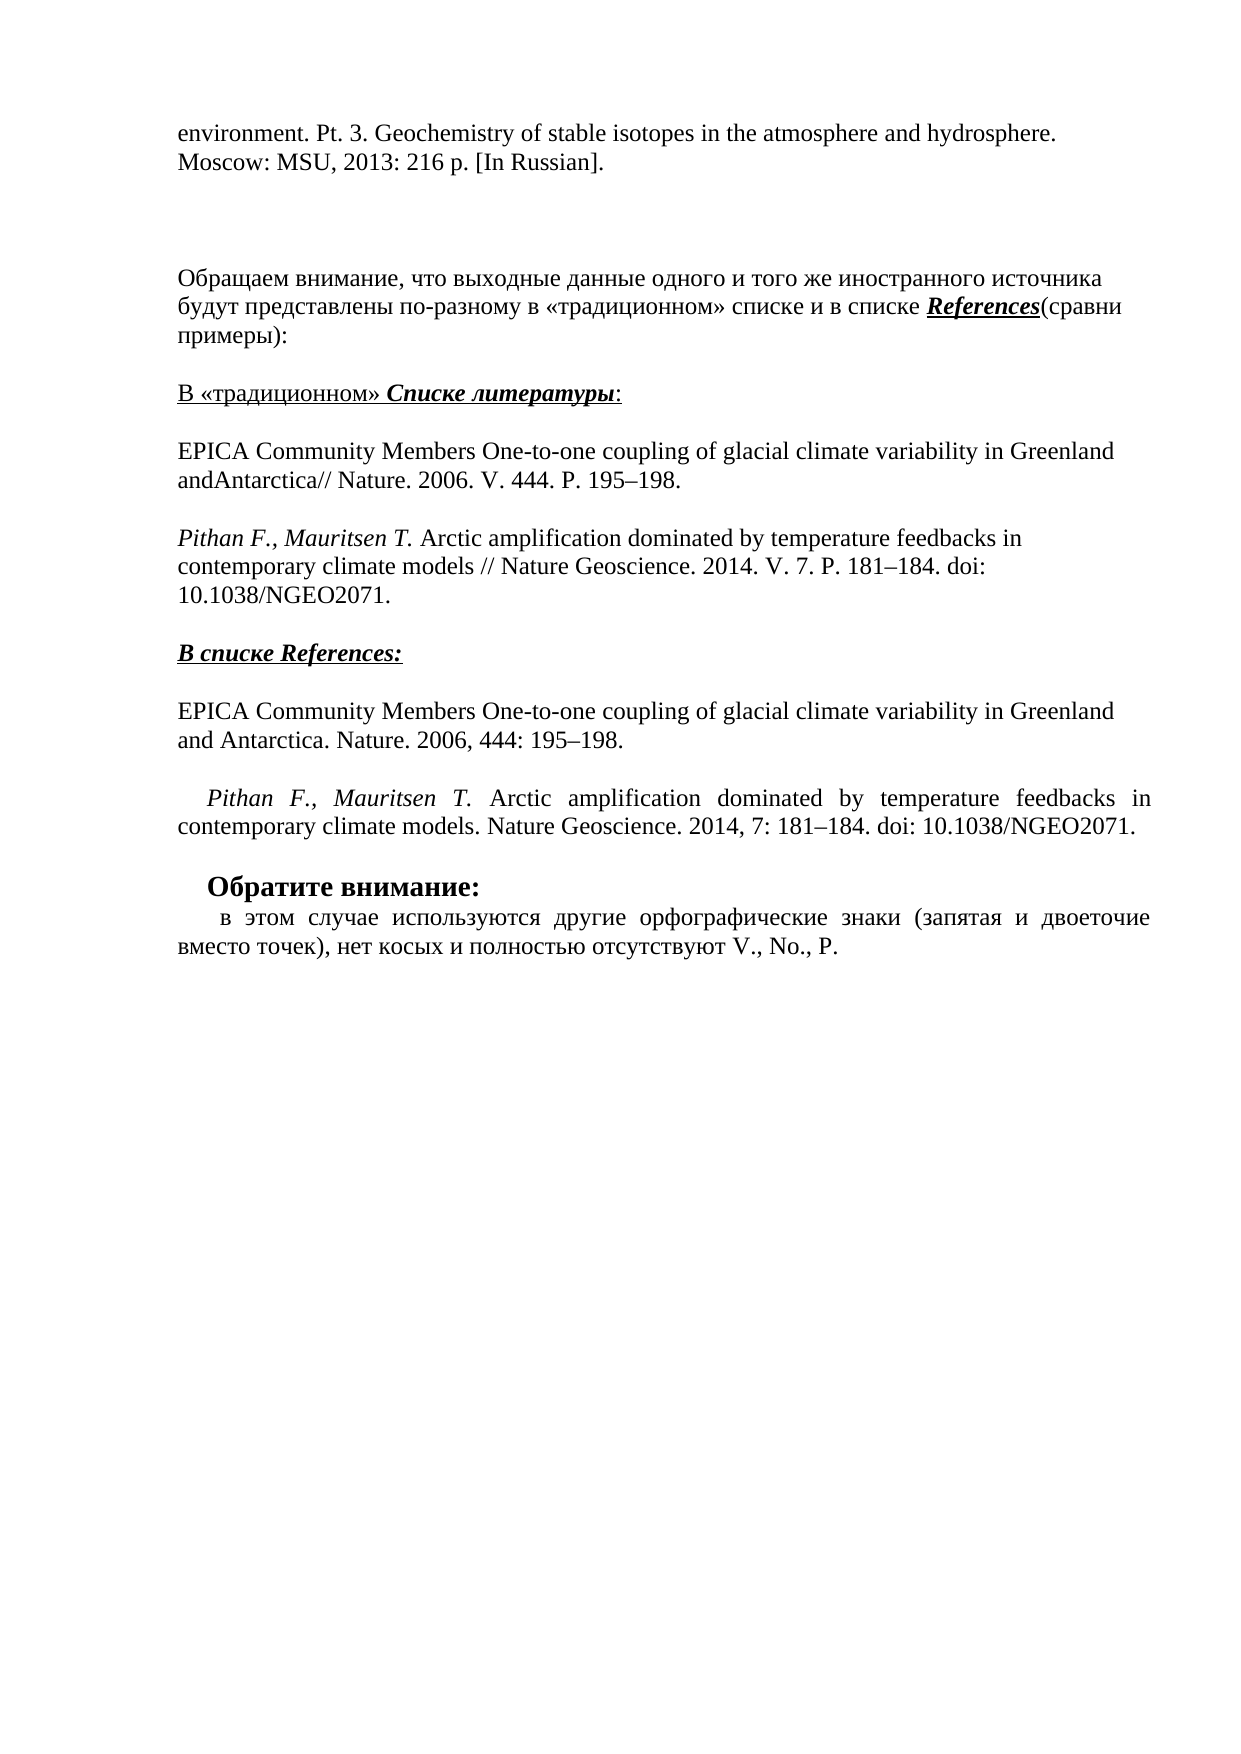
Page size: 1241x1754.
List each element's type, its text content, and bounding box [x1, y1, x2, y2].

text EPICA Community Members One-to-one coupling of glacial climate variability in Greenland andAntarctica// Nature. 2006. V. 444. P. 195–198. [177, 436, 1152, 493]
text в этом случае используются другие орфографические знаки (запятая и двоеточие вместо точек), нет косых и полностью отсутствуют V., No., P. [177, 902, 1152, 960]
text В «традиционном» Cписке литературы: [177, 378, 1152, 407]
text Обратите внимание: [177, 869, 1152, 902]
text Обращаем внимание, что выходные данные одного и того же иностранного источника будут представлены по-разному в «традиционном» списке и в списке References(сравни примеры): [177, 263, 1152, 349]
text В списке References: [177, 638, 1152, 667]
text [177, 118, 1152, 176]
text Pithan F., Mauritsen T. Arctic amplification dominated by temperature feedbacks in contemporary climate models. Nature Geoscience. 2014, 7: 181–184. doi: 10.1038/NGEO2071. [177, 783, 1152, 840]
text Pithan F., Mauritsen T. Arctic amplification dominated by temperature feedbacks in contemporary climate models // Nature Geoscience. 2014. V. 7. P. 181–184. doi: 10.1038/NGEO2071. [177, 523, 1152, 609]
text EPICA Community Members One-to-one coupling of glacial climate variability in Greenland and Antarctica. Nature. 2006, 444: 195–198. [177, 696, 1152, 753]
